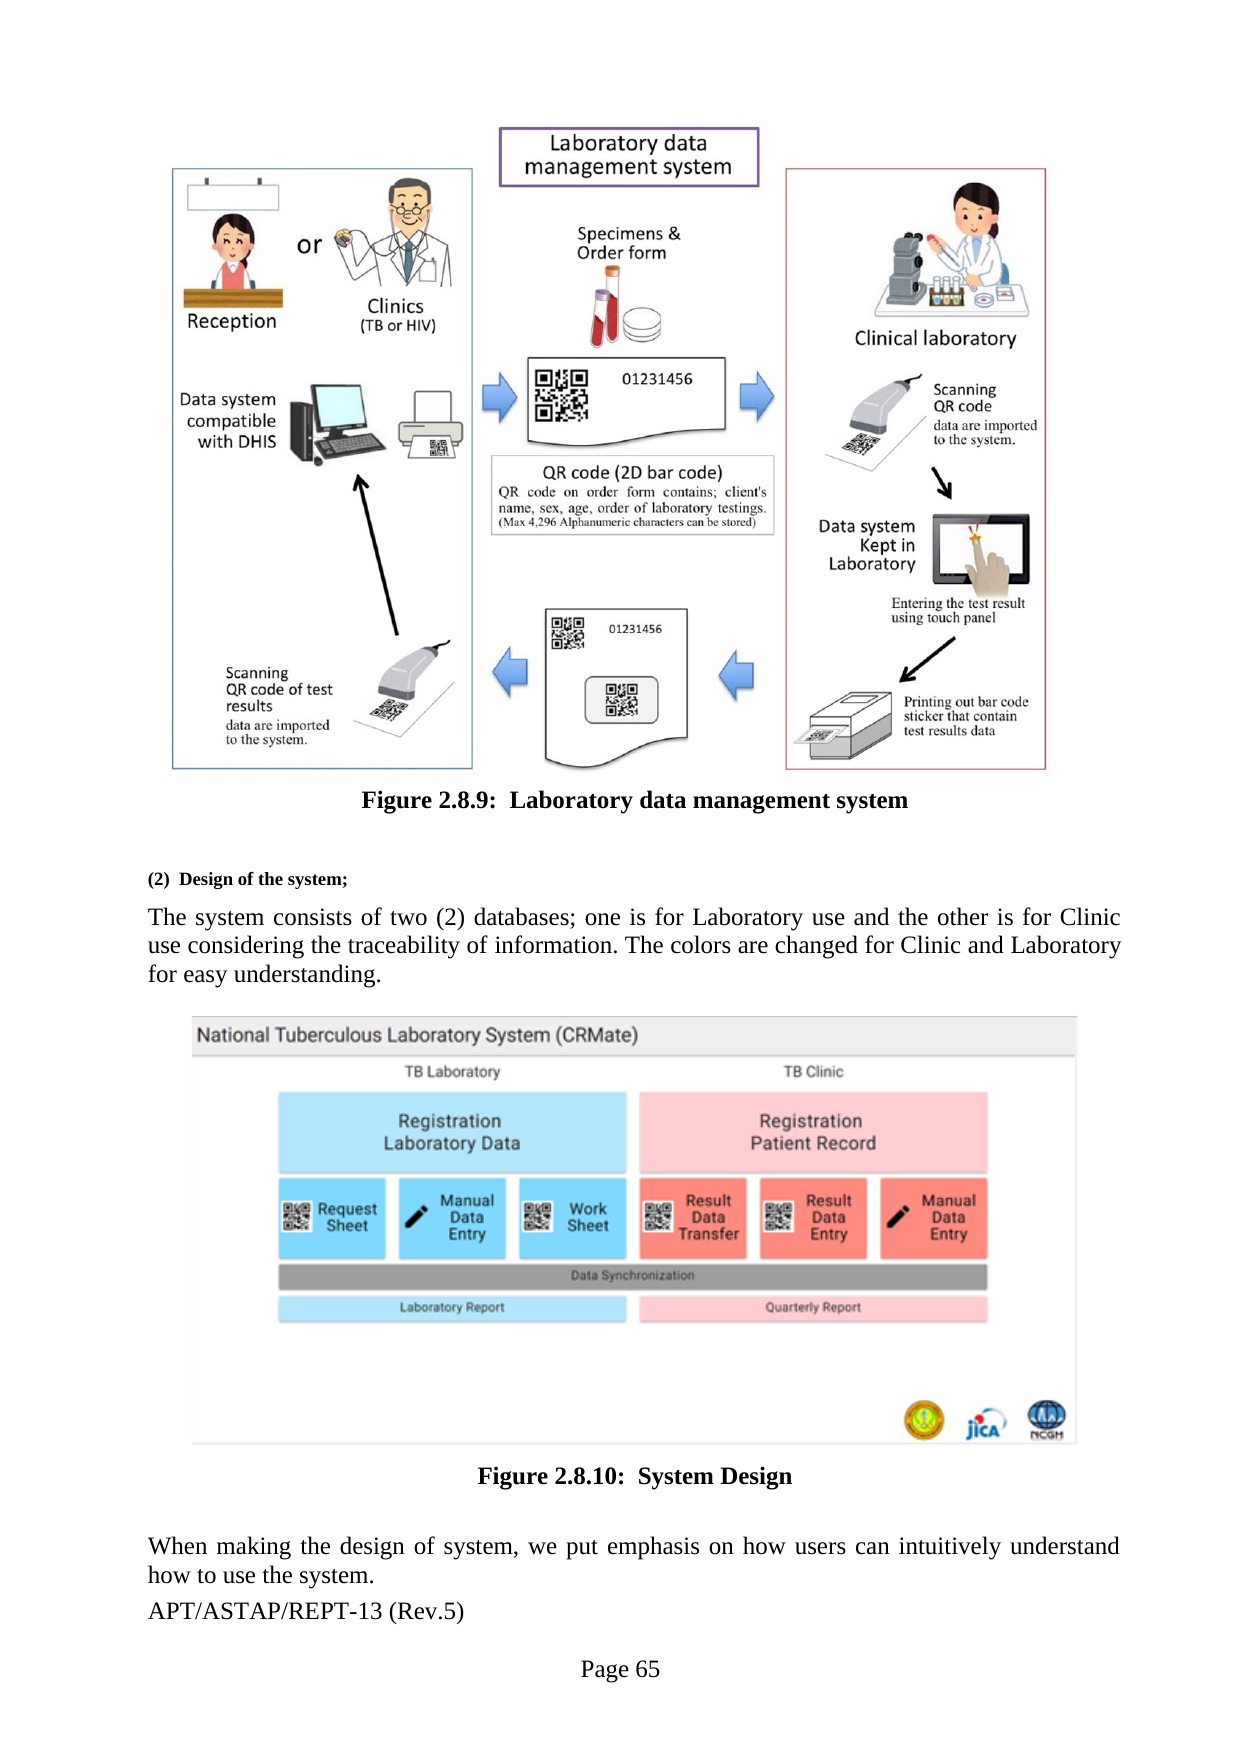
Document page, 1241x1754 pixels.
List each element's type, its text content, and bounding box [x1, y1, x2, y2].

text Figure 2.8.10: System Design [148, 1461, 1122, 1490]
text Figure 2.8.9: Laboratory data management system [148, 785, 1122, 814]
picture [191, 1016, 1078, 1446]
text When making the design of system, we put emphasis on how users can intuitively understand how to use the system. [148, 1531, 1122, 1588]
picture [163, 118, 1050, 783]
text The system consists of two (2) databases; one is for Laboratory use and the other is for Clinic use considering the traceability of information. The colors are changed for Clinic and Laboratory for easy understanding. [148, 902, 1122, 988]
subtitle (2) Design of the system; [148, 867, 1122, 889]
